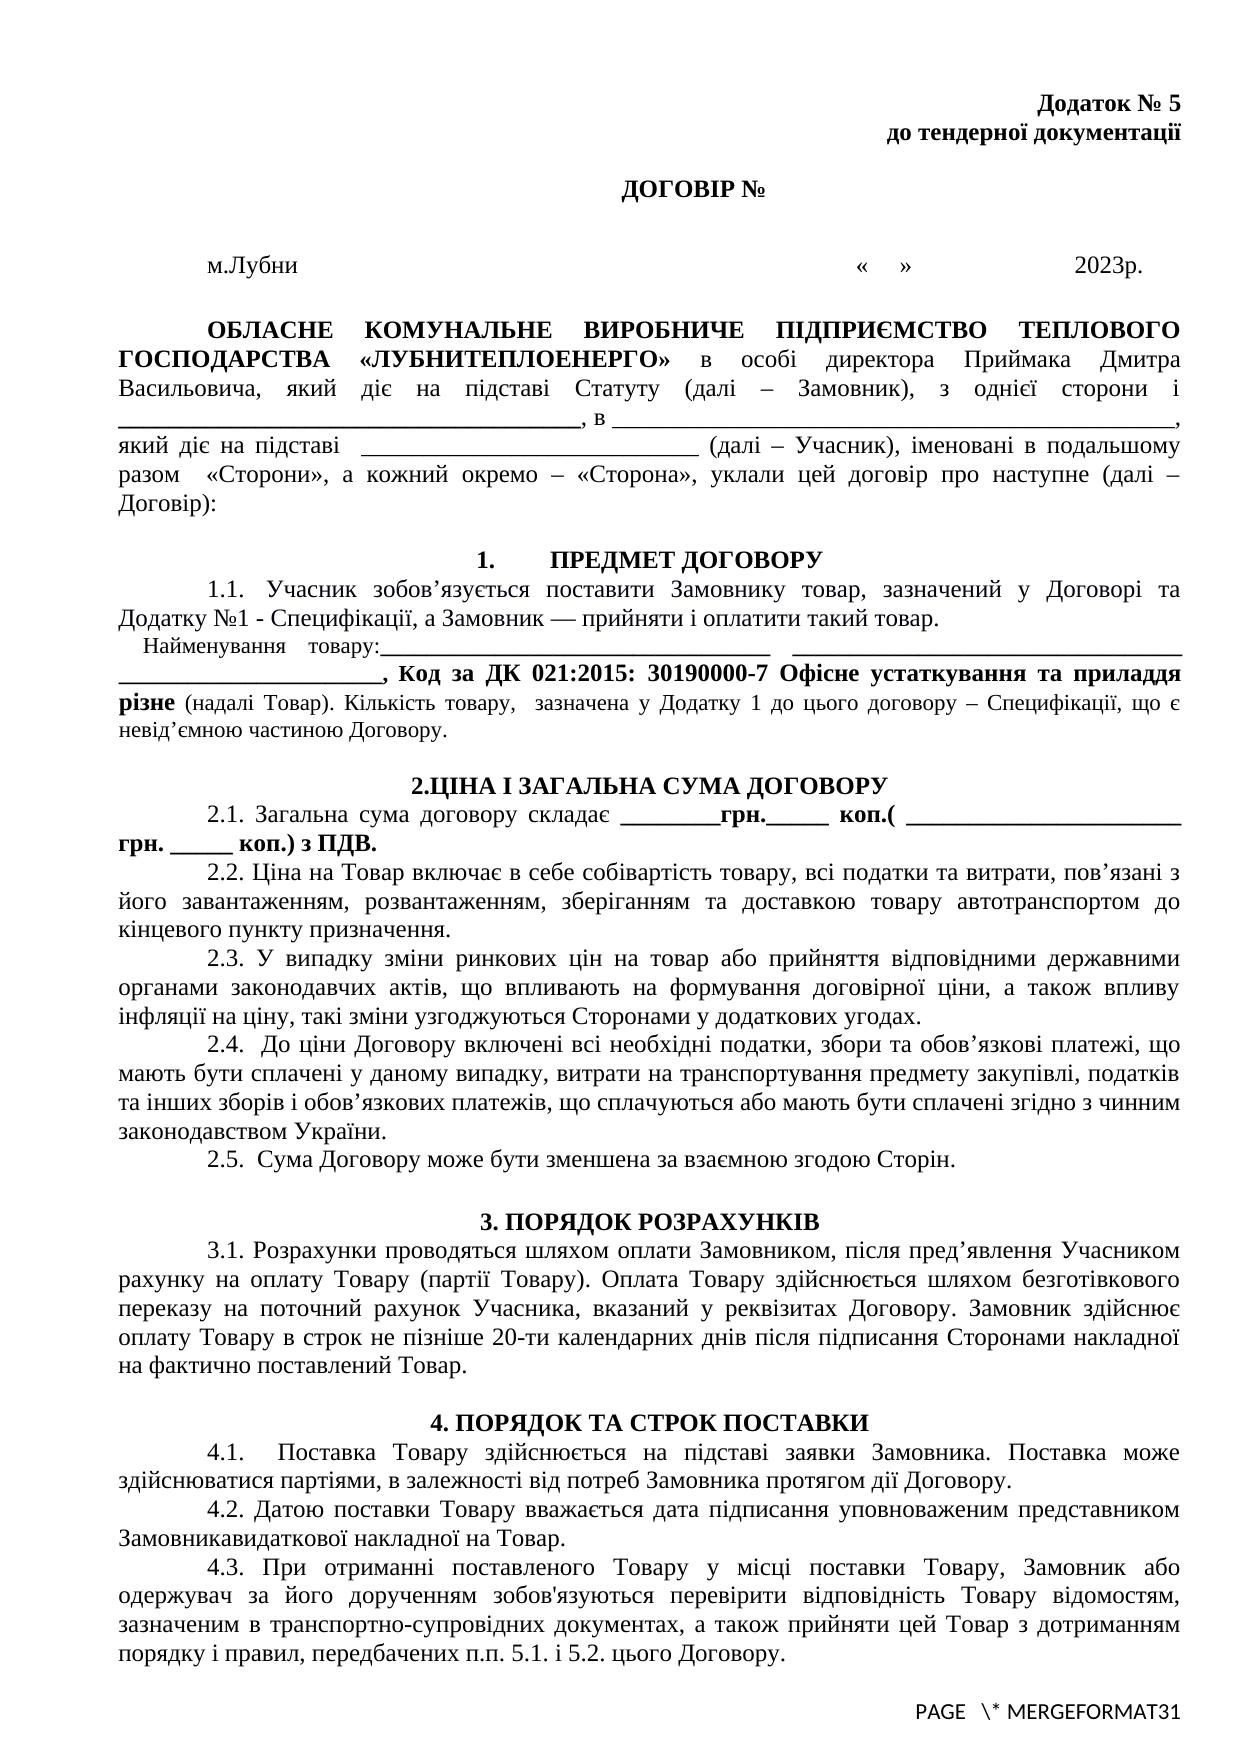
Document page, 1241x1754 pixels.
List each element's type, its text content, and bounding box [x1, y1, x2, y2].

text 2.ЦІНА І ЗАГАЛЬНА СУМА ДОГОВОРУ [118, 771, 1181, 799]
text Додаток № 5 [118, 88, 1181, 117]
text 2.4. До ціни Договору включені всі необхідні податки, збори та обов’язкові платежі, що мають бути сплачені у даному випадку, витрати на транспортування предмету закупівлі, податків та інших зборів і обов’язкових платежів, що сплачуються або мають бути сплачені згідно з чинним законодавством України. [118, 1029, 1181, 1144]
text ДОГОВІР № [118, 174, 1181, 203]
list ПРЕДМЕТ ДОГОВОРУ [118, 546, 1181, 574]
text 3.1. Розрахунки проводяться шляхом оплати Замовником, після пред’явлення Учасником рахунку на оплату Товару (партії Товару). Оплата Товару здійснюється шляхом безготівкового переказу на поточний рахунок Учасника, вказаний у реквізитах Договору. Замовник здійснює оплату Товару в строк не пізніше 20-ти календарних днів після підписання Сторонами накладної на фактично поставлений Товар. [118, 1236, 1181, 1379]
text 4.2. Датою поставки Товару вважається дата підписання уповноваженим представником Замовникавидаткової накладної на Товар. [118, 1494, 1181, 1552]
text 2.3. У випадку зміни ринкових цін на товар або прийняття відповідними державними органами законодавчих актів, що впливають на формування договірної ціни, а також впливу інфляції на ціну, такі зміни узгоджуються Сторонами у додаткових угодах. [118, 943, 1181, 1029]
text ОБЛАСНЕ КОМУНАЛЬНЕ ВИРОБНИЧЕ ПІДПРИЄМСТВО ТЕПЛОВОГО ГОСПОДАРСТВА «ЛУБНИТЕПЛОЕНЕРГО» в особі директора Приймака Дмитра Васильовича, який діє на підставі Статуту (далі – Замовник), з однієї сторони і _____________________________________, в _____________________________________________, який діє на підставі ___________________________ (далі – Учасник), іменовані в подальшому разом «Сторони», а кожний окремо – «Сторона», уклали цей договір про наступне (далі – Договір): [118, 316, 1181, 517]
text 2.2. Ціна на Товар включає в себе собівартість товару, всі податки та витрати, пов’язані з його завантаженням, розвантаженням, зберіганням та доставкою товару автотранспортом до кінцевого пункту призначення. [118, 857, 1181, 943]
text Найменування товару:__________________________________ __________________________________ _______________________, Код за ДК 021:2015: 30190000-7 Офісне устаткування та приладдя різне (надалі Товар). Кількість товару, зазначена у Додатку 1 до цього договору – Специфікації, що є невід’ємною частиною Договору. [119, 632, 1182, 742]
text 4.3. При отриманні поставленого Товару у місці поставки Товару, Замовник або одержувач за його дорученням зобов'язуються перевірити відповідність Товару відомостям, зазначеним в транспортно-супровідних документах, а також прийняти цей Товар з дотриманням порядку і правил, передбачених п.п. 5.1. і 5.2. цього Договору. [118, 1552, 1181, 1667]
list Учасник зобов’язується поставити Замовнику товар, зазначений у Договорі та Додатку №1 - Специфікації, а Замовник — прийняти і оплатити такий товар. [118, 574, 1181, 632]
text до тендерної документації [118, 117, 1181, 145]
text 4.1. Поставка Товару здійснюється на підставі заявки Замовника. Поставка може здійснюватися партіями, в залежності від потреб Замовника протягом дії Договору. [118, 1437, 1181, 1494]
text 3. ПОРЯДОК РОЗРАХУНКІВ [118, 1207, 1181, 1236]
text 2.5. Сума Договору може бути зменшена за взаємною згодою Сторін. [118, 1144, 1181, 1173]
text 2.1. Загальна сума договору складає ________грн._____ коп.( ______________________ грн. _____ коп.) з ПДВ. [118, 799, 1181, 857]
text м.Лубни « » 2023р. [118, 250, 1181, 279]
text 4. ПОРЯДОК ТА СТРОК ПОСТАВКИ [118, 1408, 1181, 1437]
